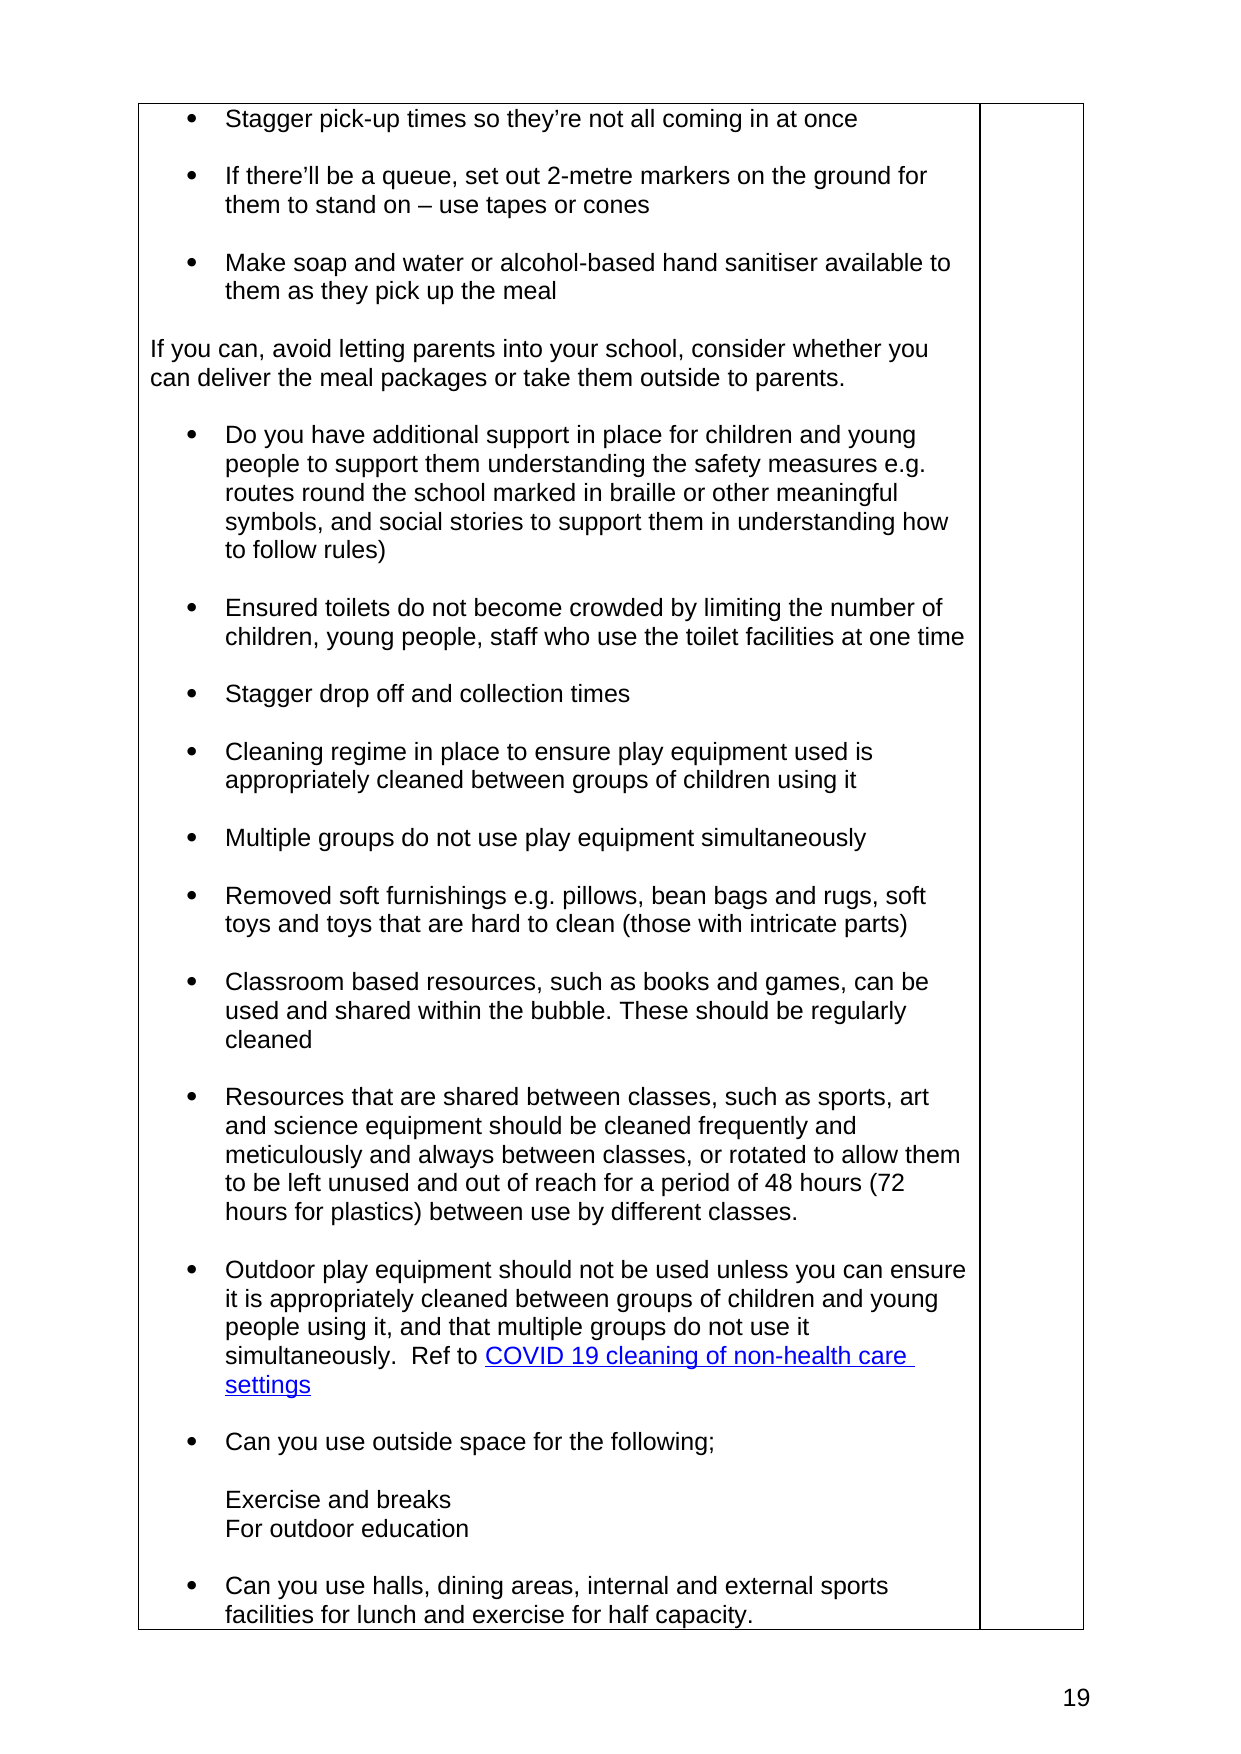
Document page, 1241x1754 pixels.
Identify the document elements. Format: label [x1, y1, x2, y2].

table_cell [139, 104, 979, 1629]
table_cell [981, 104, 1083, 1629]
